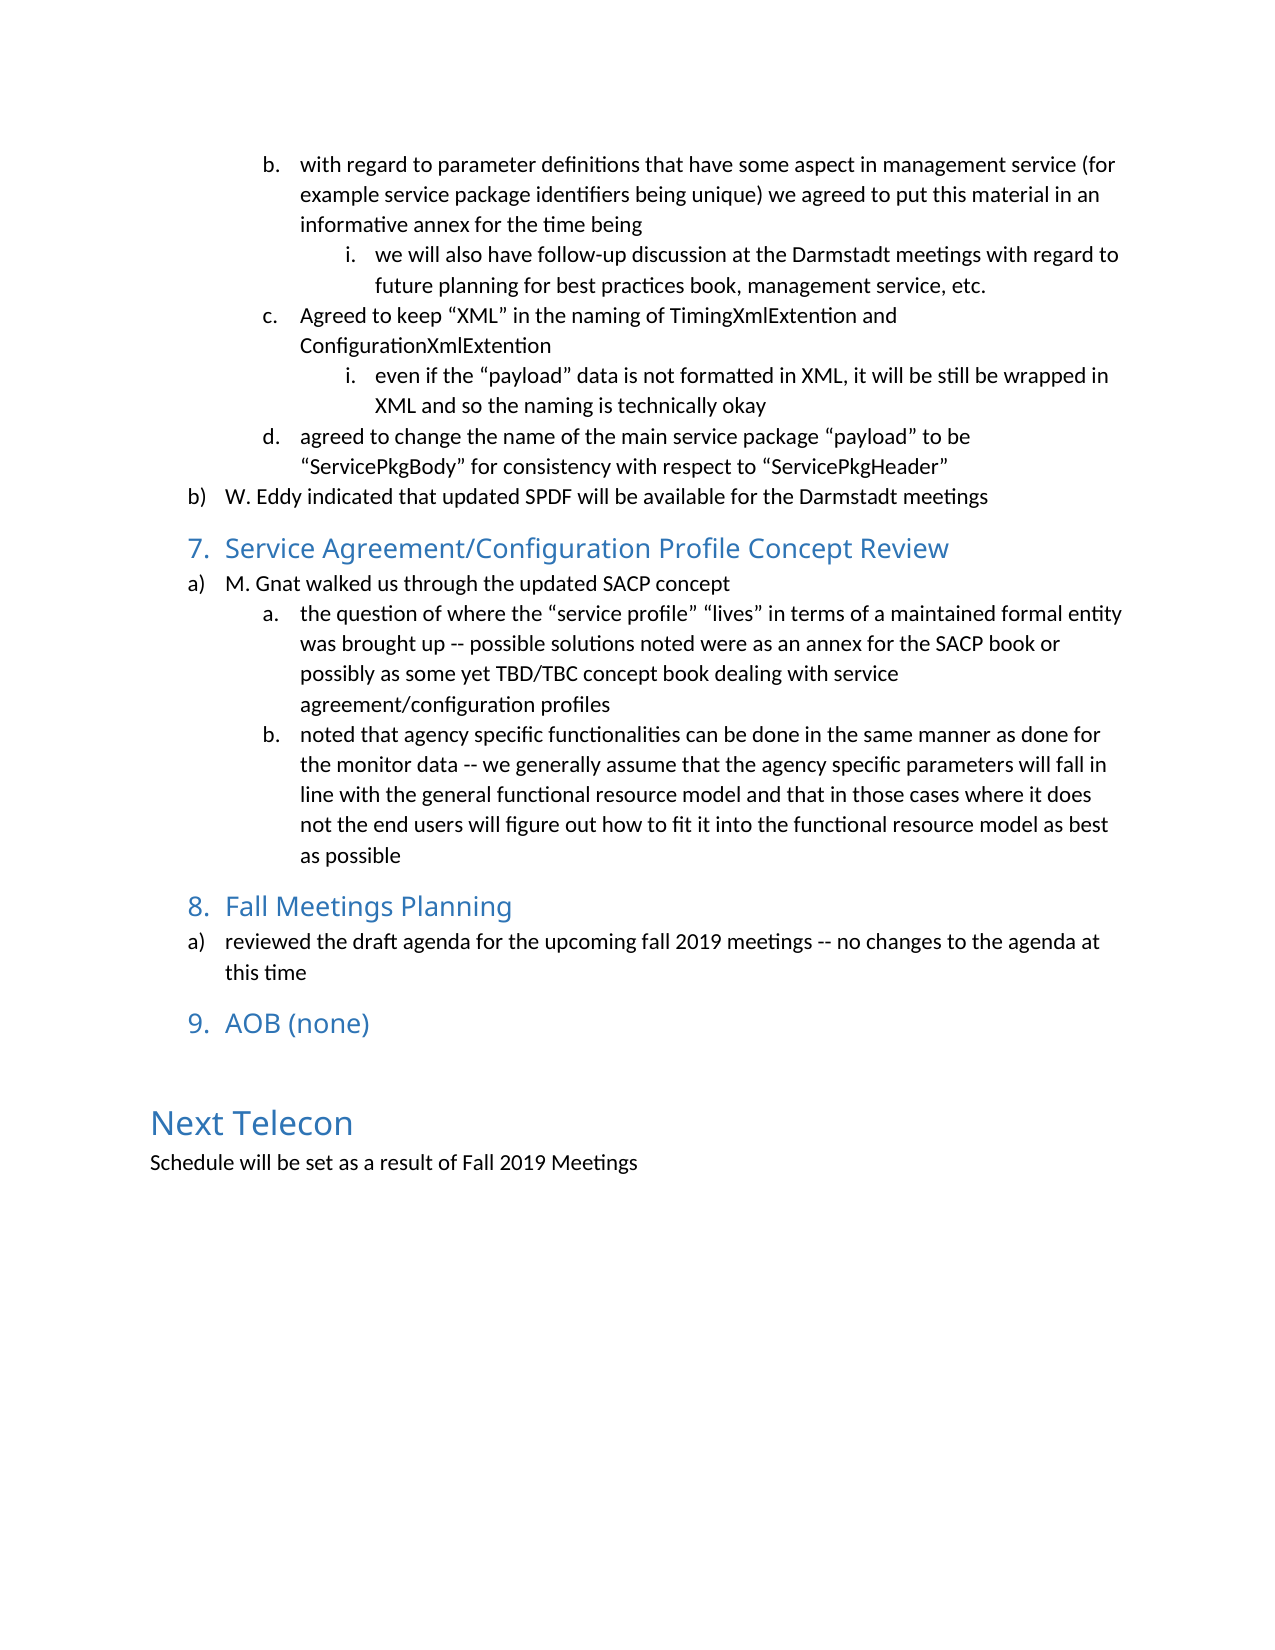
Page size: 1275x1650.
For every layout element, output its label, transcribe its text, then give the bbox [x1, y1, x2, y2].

subtitle Next Telecon [150, 1099, 1125, 1145]
list M. Gnat walked us through the updated SACP concept [187, 569, 1125, 597]
list noted that agency specific functionalities can be done in the same manner as done for the monitor data -- we generally assume that the agency specific parameters will fall in line with the general functional resource model and that in those cases where it does not the end users will figure out how to fit it into the functional resource model as best as possible [262, 720, 1125, 869]
subtitle AOB (none) [187, 1004, 1125, 1041]
text Schedule will be set as a result of Fall 2019 Meetings [150, 1148, 1125, 1177]
list even if the “payload” data is not formatted in XML, it will be still be wrapped in XML and so the naming is technically okay [356, 361, 1125, 420]
list with regard to parameter definitions that have some aspect in management service (for example service package identifiers being unique) we agreed to put this material in an informative annex for the time being [262, 150, 1125, 238]
list Agreed to keep “XML” in the naming of TimingXmlExtention and ConfigurationXmlExtention [262, 301, 1125, 359]
subtitle Fall Meetings Planning [187, 888, 1125, 924]
list we will also have follow-up discussion at the Darmstadt meetings with regard to future planning for best practices book, management service, etc. [356, 241, 1125, 299]
list W. Eddy indicated that updated SPDF will be available for the Darmstadt meetings [187, 482, 1125, 510]
list reviewed the draft agenda for the upcoming fall 2019 meetings -- no changes to the agenda at this time [187, 927, 1125, 986]
list agreed to change the name of the main service package “payload” to be “ServicePkgBody” for consistency with respect to “ServicePkgHeader” [262, 422, 1125, 480]
subtitle Service Agreement/Configuration Profile Concept Review [187, 529, 1125, 566]
list the question of where the “service profile” “lives” in terms of a maintained formal entity was brought up -- possible solutions noted were as an annex for the SACP book or possibly as some yet TBD/TBC concept book dealing with service agreement/configuration profiles [262, 599, 1125, 718]
